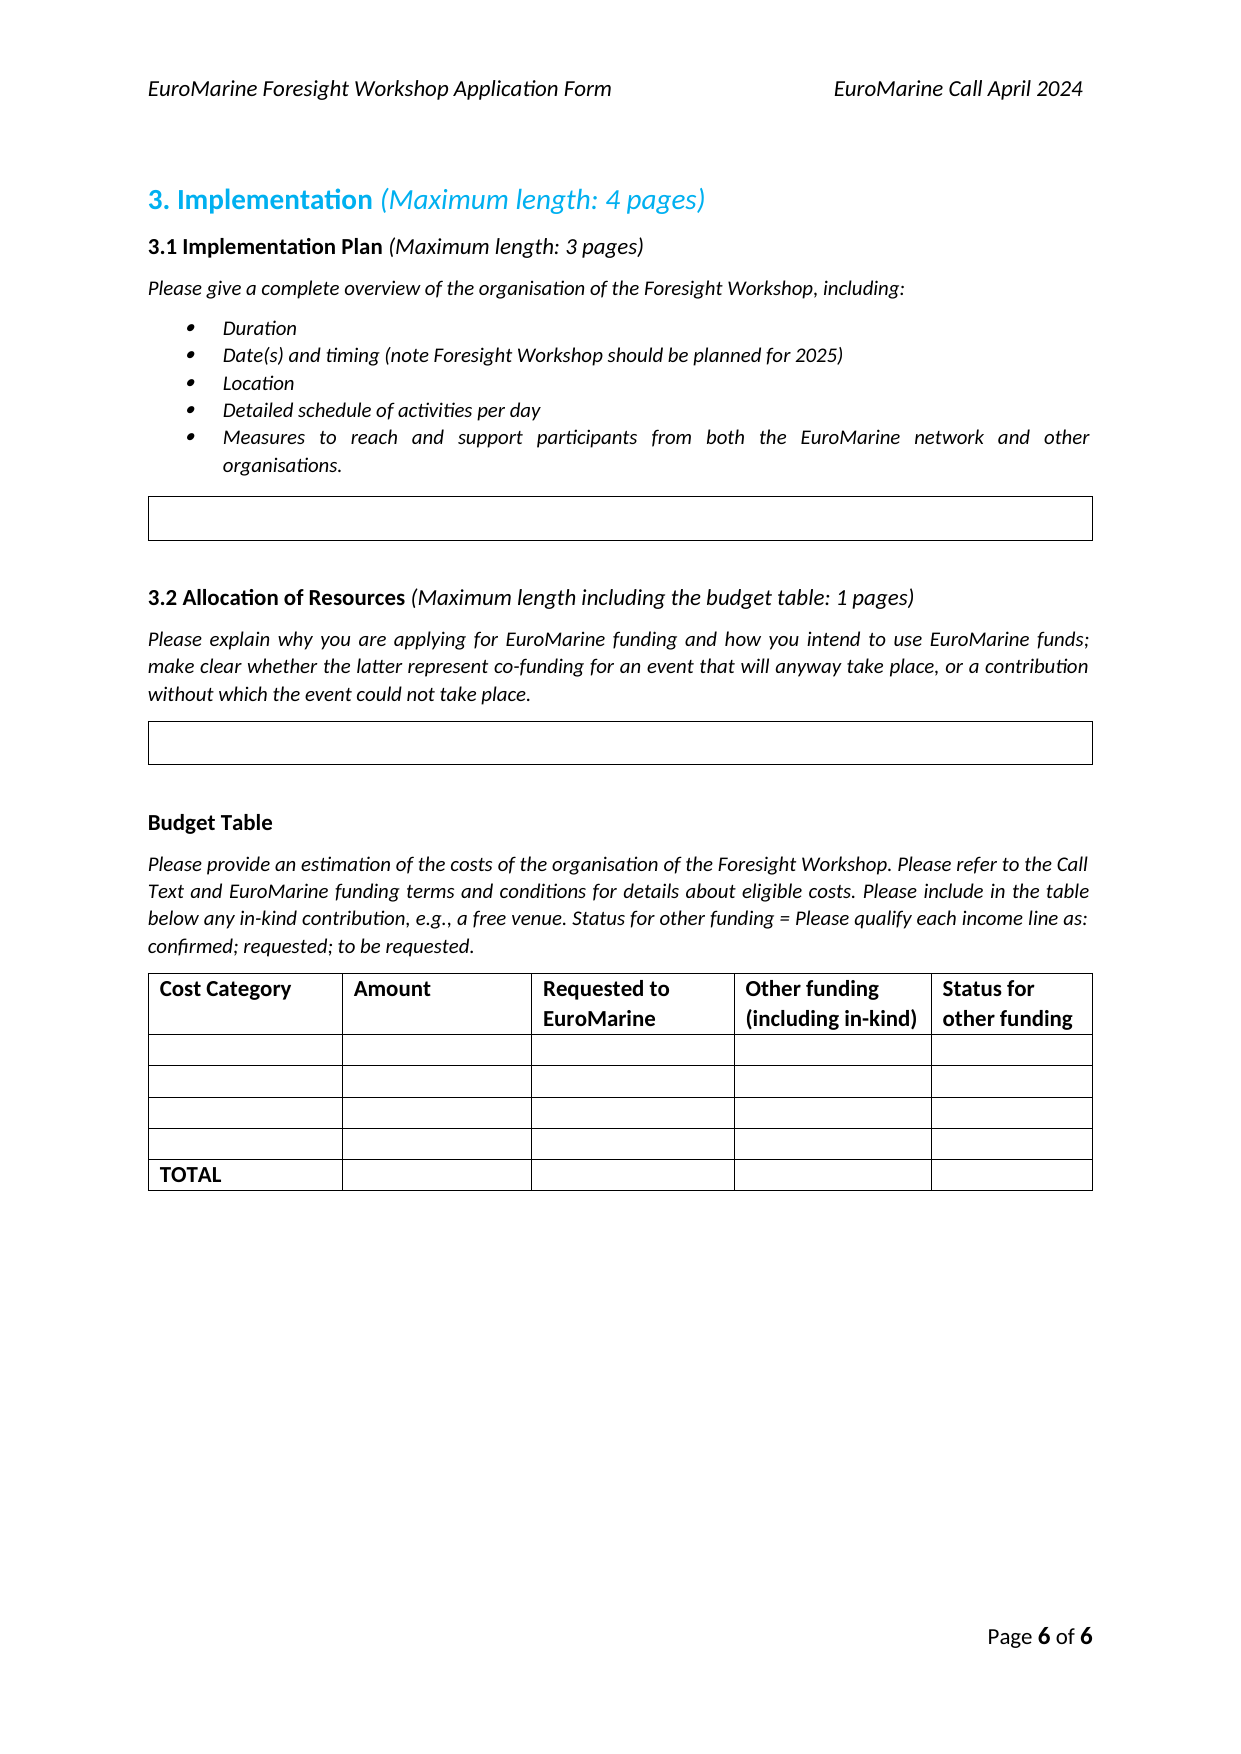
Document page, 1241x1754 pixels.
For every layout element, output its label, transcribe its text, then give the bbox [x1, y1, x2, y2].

table_header Requested to EuroMarine [532, 974, 734, 1034]
table_cell [343, 1160, 531, 1190]
table_cell [532, 1098, 734, 1128]
table_cell [532, 1066, 734, 1097]
table_header [149, 497, 1092, 539]
table_cell [532, 1160, 734, 1190]
table_header [149, 722, 1092, 764]
table_cell [932, 1098, 1092, 1128]
text 3.1 Implementation Plan (Maximum length: 3 pages) [148, 232, 1092, 260]
table_header Other funding (including in-kind) [735, 974, 931, 1034]
text 3.2 Allocation of Resources (Maximum length including the budget table: 1 pages) [148, 583, 1092, 611]
list Date(s) and timing (note Foresight Workshop should be planned for 2025) [185, 342, 1092, 368]
table_header Cost Category [149, 974, 342, 1034]
table_cell [735, 1066, 931, 1097]
table_cell [532, 1035, 734, 1065]
text Please explain why you are applying for EuroMarine funding and how you intend to use EuroMarine funds; make clear whether the latter represent co-funding for an event that will anyway take place, or a contribution without which the event could not take place. [148, 626, 1092, 706]
table_cell [735, 1160, 931, 1190]
table_cell [932, 1066, 1092, 1097]
table_cell [932, 1035, 1092, 1065]
table_header Status for other funding [932, 974, 1092, 1034]
text 3. Implementation (Maximum length: 4 pages) [148, 181, 1092, 217]
table_cell [343, 1035, 531, 1065]
list Duration [185, 315, 1092, 340]
table_cell [149, 1098, 342, 1128]
table_cell [532, 1129, 734, 1159]
list Location [185, 370, 1092, 395]
table_cell [735, 1129, 931, 1159]
table_cell [343, 1098, 531, 1128]
table_cell [343, 1129, 531, 1159]
text Please provide an estimation of the costs of the organisation of the Foresight Workshop. Please refer to the Call Text and EuroMarine funding terms and conditions for details about eligible costs. Please include in the table below any in-kind contribution, e.g., a free venue. Status for other funding = Please qualify each income line as: confirmed; requested; to be requested. [148, 851, 1092, 958]
table_header Amount [343, 974, 531, 1034]
table_cell [149, 1035, 342, 1065]
list Detailed schedule of activities per day [185, 397, 1092, 422]
list Measures to reach and support participants from both the EuroMarine network and other organisations. [185, 424, 1092, 477]
table_cell TOTAL [149, 1160, 342, 1190]
text Budget Table [148, 808, 1092, 836]
table_cell [149, 1129, 342, 1159]
table_cell [343, 1066, 531, 1097]
table_cell [735, 1098, 931, 1128]
table_cell [932, 1129, 1092, 1159]
text Please give a complete overview of the organisation of the Foresight Workshop, including: [148, 275, 1092, 300]
table_cell [932, 1160, 1092, 1190]
table_cell [735, 1035, 931, 1065]
table_cell [149, 1066, 342, 1097]
